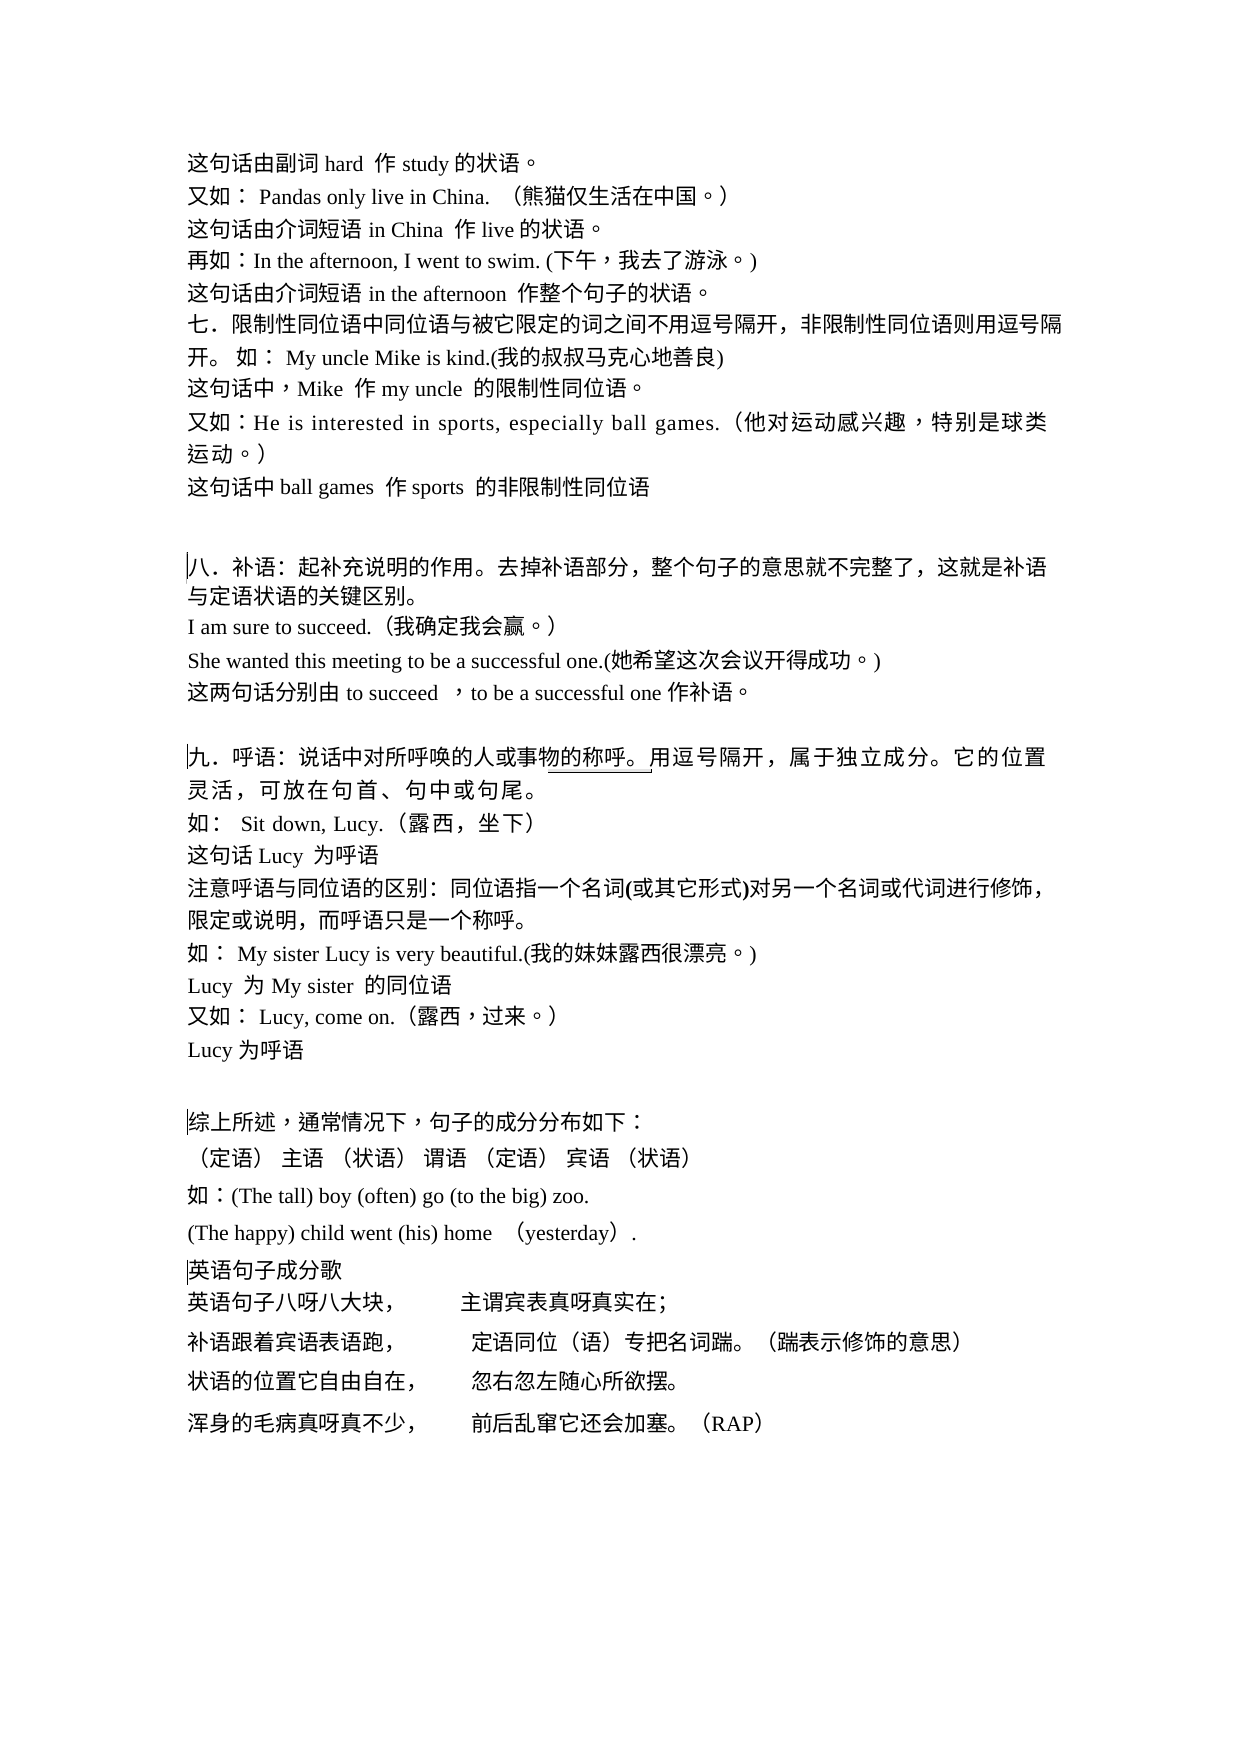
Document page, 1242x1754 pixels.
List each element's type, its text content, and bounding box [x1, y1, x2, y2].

text 这句话由副词 hard 作 study 的状语。 [187, 144, 1077, 177]
text 英语句子八呀八大块， 主谓宾表真呀真实在； [187, 1285, 1077, 1317]
text 综上所述，通常情况下，句子的成分分布如下： [188, 1107, 1077, 1135]
text 补语跟着宾语表语跑， 定语同位（语）专把名词踹。（踹表示修饰的意思） 状语的位置它自由自在， 忽右忽左随心所欲摆。 [187, 1325, 984, 1396]
text 英语句子成分歌 [188, 1253, 1077, 1285]
text 与定语状语的关键区别。 [187, 579, 1077, 611]
text (The happy) child went (his) home （yesterday）. [187, 1217, 1077, 1247]
text 七．限制性同位语中同位语与被它限定的词之间不用逗号隔开，非限制性同位语则用逗号隔开。 如： My uncle Mike is kind.(我的叔叔马克心地善良) [187, 307, 1071, 372]
text 注意呼语与同位语的区别：同位语指一个名词(或其它形式)对另一个名词或代词进行修饰， 限定或说明，而呼语只是一个称呼。 [187, 870, 1067, 935]
text 这句话中 ball games 作 sports 的非限制性同位语 [187, 469, 1077, 500]
text I am sure to succeed.（我确定我会赢。） [187, 611, 1077, 641]
text 这句话由介词短语 in the afternoon 作整个句子的状语。 [187, 274, 1077, 307]
text 八．补语：起补充说明的作用。去掉补语部分，整个句子的意思就不完整了，这就是补语 [188, 551, 1077, 579]
text 灵活，可放在句首、句中或句尾。 如： Sit down, Lucy.（露西，坐下） 这句话 Lucy 为呼语 [187, 773, 548, 870]
text （定语） 主语 （状语） 谓语 （定语） 宾语 （状语） 如：(The tall) boy (often) go (to the big) zoo. [187, 1142, 743, 1209]
text 这两句话分别由 to succeed ，to be a successful one 作补语。 [187, 673, 1077, 706]
text 又如： Lucy, come on.（露西，过来。） [187, 1000, 572, 1031]
text Lucy 为呼语 [187, 1031, 311, 1063]
text 如： My sister Lucy is very beautiful.(我的妹妹露西很漂亮。) Lucy 为 My sister 的同位语 [187, 935, 770, 1000]
text 浑身的毛病真呀真不少， 前后乱窜它还会加塞。（RAP） [187, 1406, 1077, 1438]
text 九．呼语：说话中对所呼唤的人或事物的称呼。用逗号隔开，属于独立成分。它的位置 [188, 741, 1058, 769]
text 再如：In the afternoon, I went to swim. (下午，我去了游泳。) [187, 244, 1077, 274]
text She wanted this meeting to be a successful one.(她希望这次会议开得成功。) [187, 641, 1077, 673]
text 这句话中，Mike 作 my uncle 的限制性同位语。 [187, 372, 1077, 403]
text 又如：He is interested in sports, especially ball games.（他对运动感兴趣，特别是球类 运动。） [187, 404, 1060, 469]
text 又如： Pandas only live in China. （熊猫仅生活在中国。） 这句话由介词短语 in China 作 live 的状语。 [187, 179, 755, 244]
